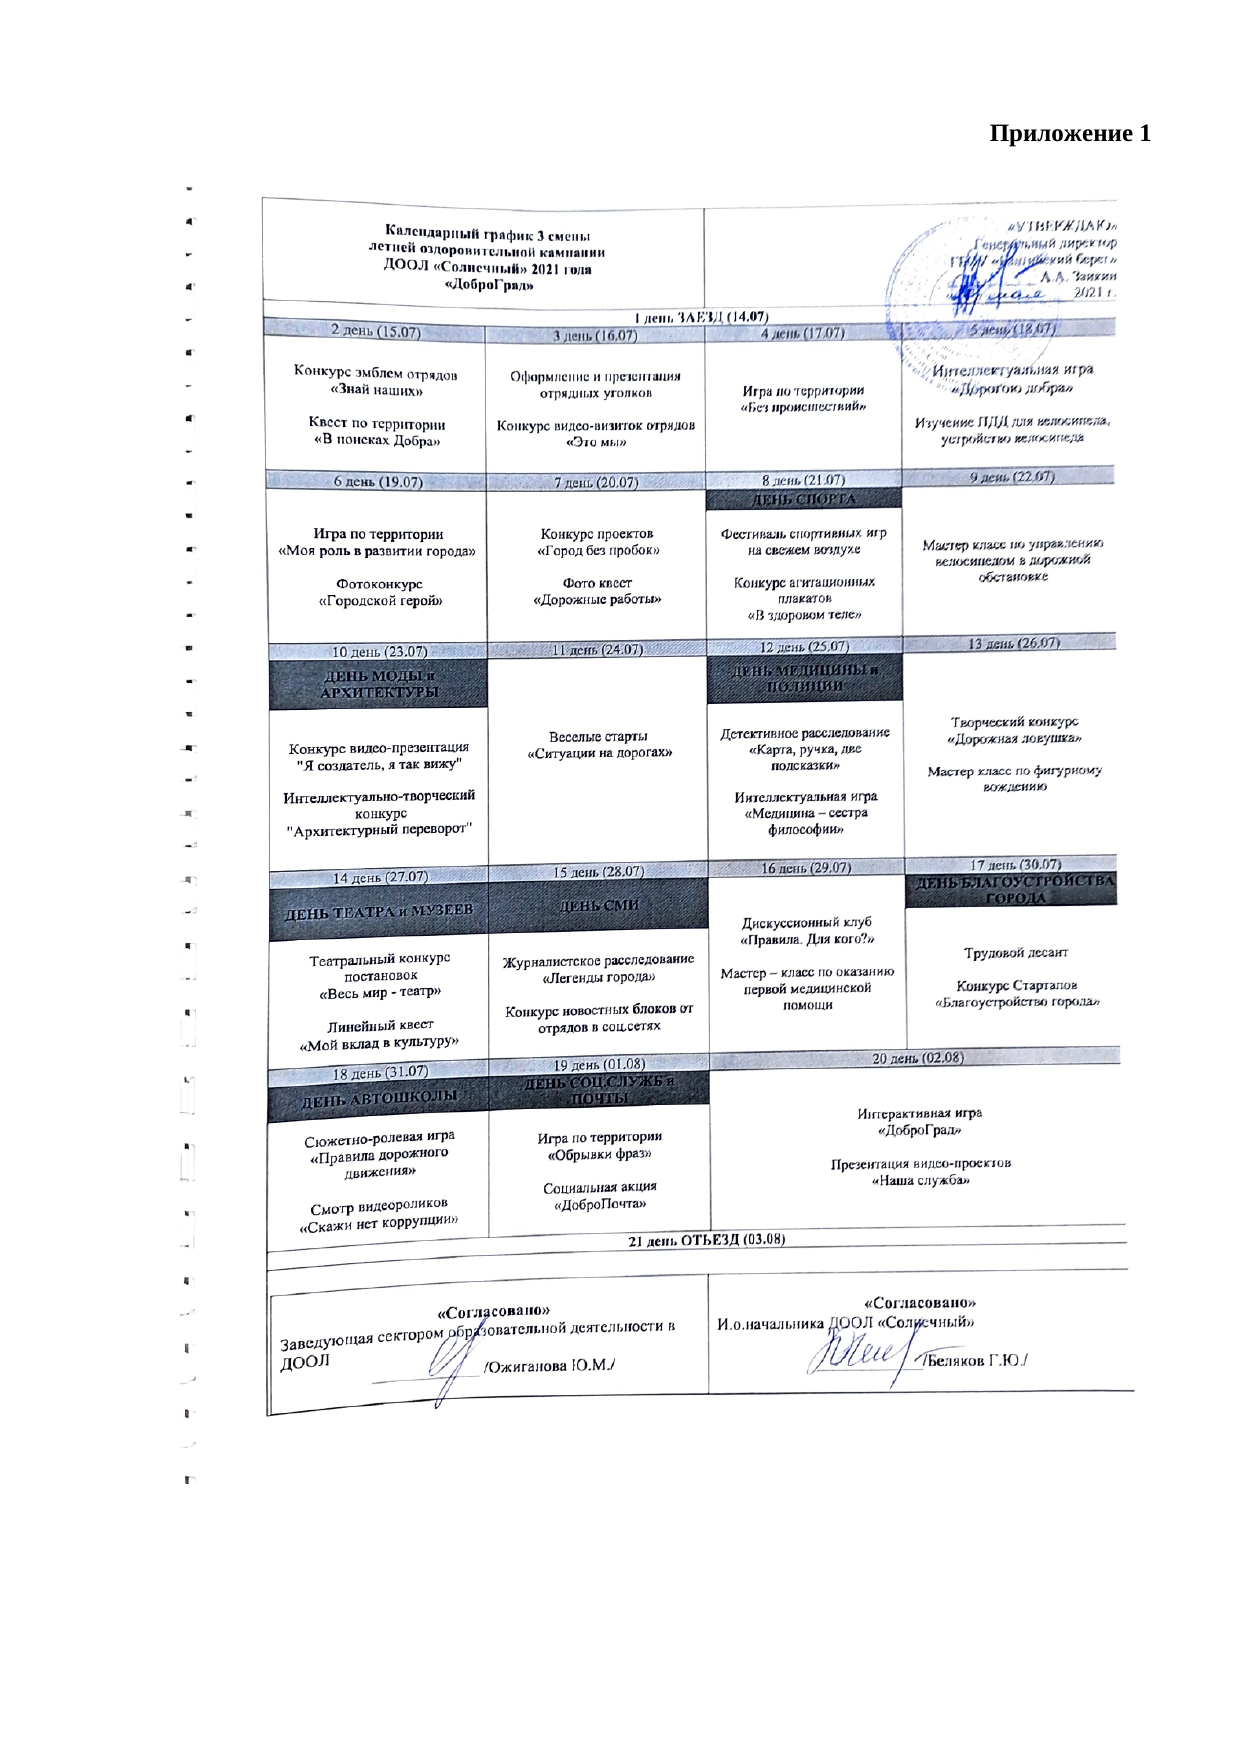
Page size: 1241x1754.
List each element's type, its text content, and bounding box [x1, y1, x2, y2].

list Приложение 1 [252, 118, 1152, 147]
picture [178, 161, 1150, 1493]
